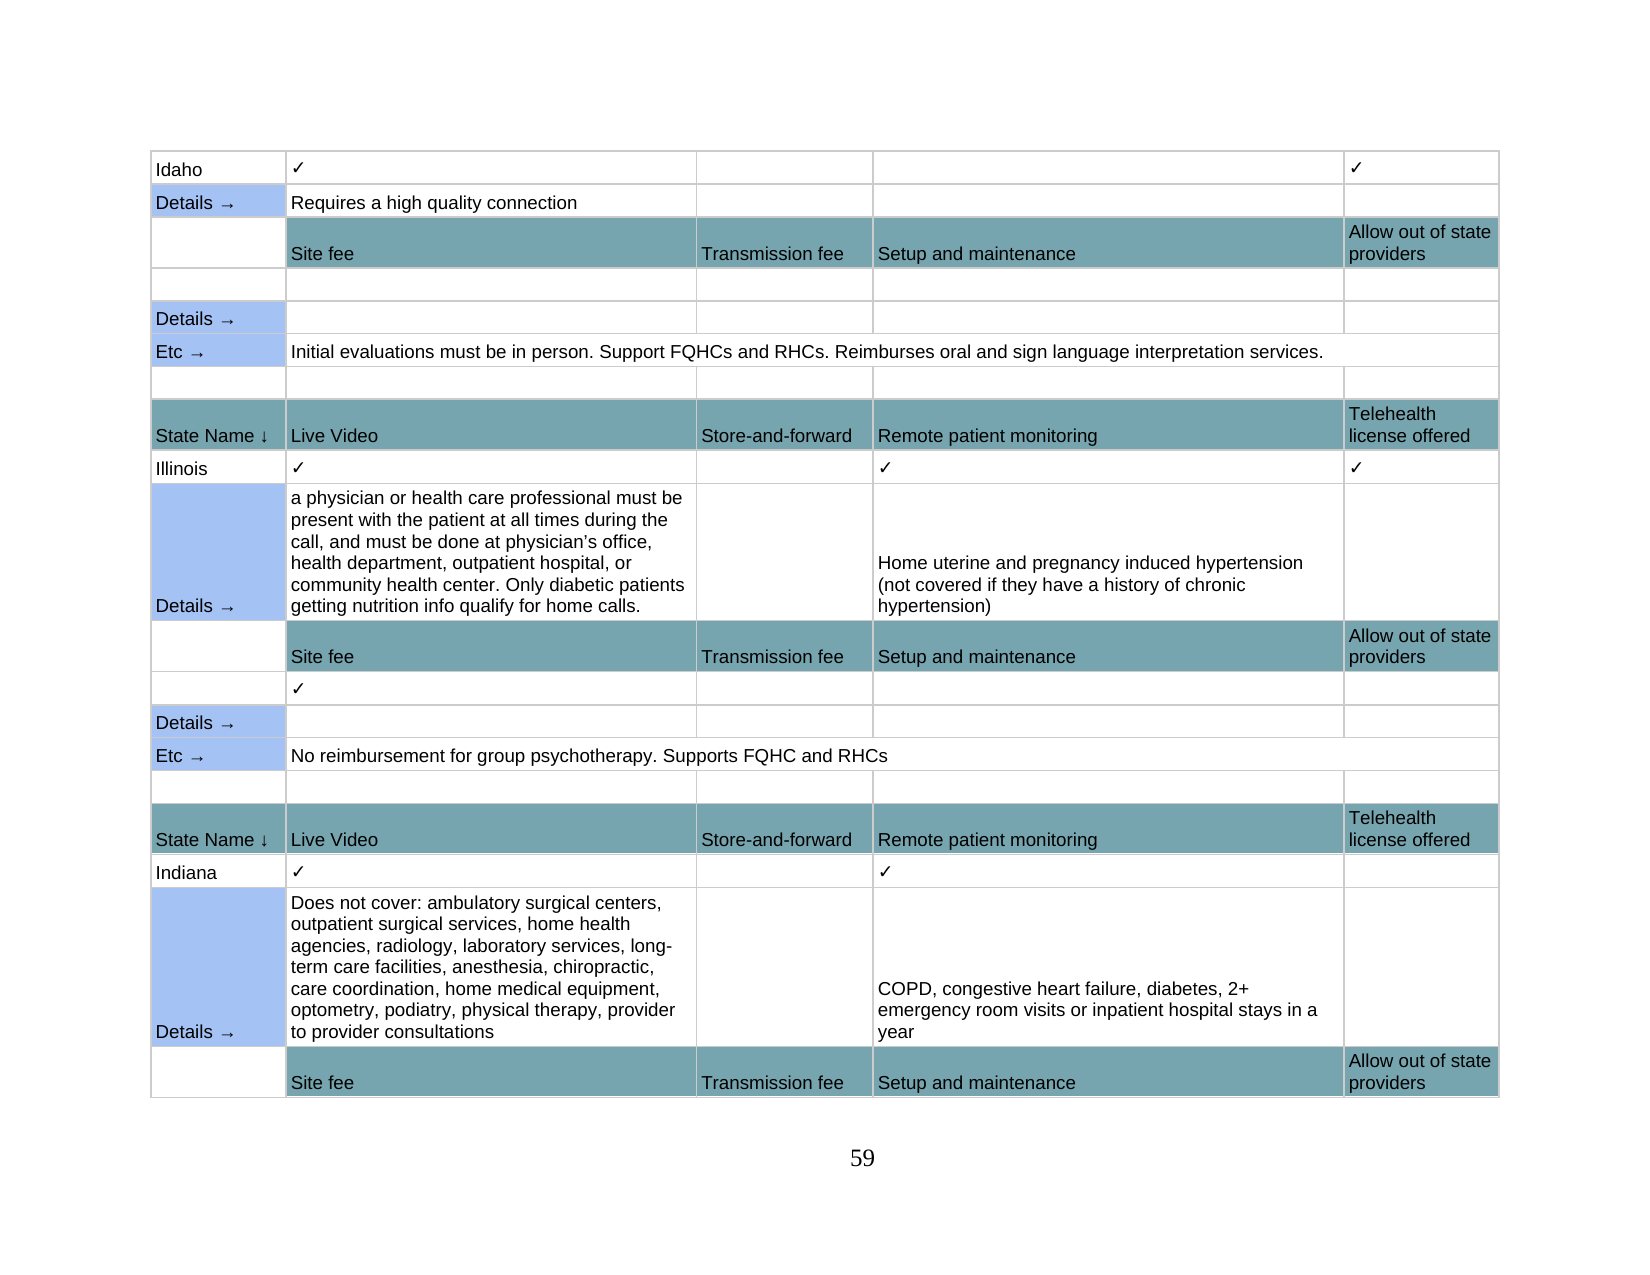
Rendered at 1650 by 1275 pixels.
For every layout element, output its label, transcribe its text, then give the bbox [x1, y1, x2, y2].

table_cell Setup and maintenance [874, 621, 1343, 671]
table_cell Store-and-forward [697, 804, 872, 853]
table_cell [697, 269, 872, 300]
table_cell Transmission fee [697, 1047, 872, 1096]
table_cell [697, 185, 872, 216]
table_cell [697, 855, 872, 887]
table_cell Transmission fee [697, 621, 872, 671]
table_cell ✓ [287, 855, 696, 887]
table_cell Remote patient monitoring [874, 804, 1343, 853]
table_cell ✓ [1345, 451, 1498, 483]
table_cell [697, 367, 872, 398]
table_cell [697, 706, 872, 737]
table_cell [1345, 855, 1498, 887]
table_cell [697, 771, 872, 802]
table_cell [152, 269, 285, 300]
table_cell COPD, congestive heart failure, diabetes, 2+ emergency room visits or inpatient hospital stays in a year [874, 888, 1343, 1046]
table_cell [874, 185, 1343, 216]
table_cell [874, 152, 1343, 183]
table_cell Live Video [287, 400, 696, 449]
table_cell [874, 269, 1343, 300]
table_cell [287, 269, 696, 300]
table_cell [697, 484, 872, 620]
table_cell Idaho [152, 152, 285, 183]
table_cell a physician or health care professional must be present with the patient at all times during the call, and must be done at physician’s office, health department, outpatient hospital, or community health center. Only diabetic patients getting nutrition info qualify for home calls. [287, 484, 696, 620]
table_cell Transmission fee [697, 218, 872, 267]
table_cell No reimbursement for group psychotherapy. Supports FQHC and RHCs [287, 738, 1498, 770]
table_cell Telehealth license offered [1345, 400, 1498, 449]
table_cell Etc → [152, 334, 285, 366]
table_cell Store-and-forward [697, 400, 872, 449]
table_cell [1345, 367, 1498, 398]
table_cell Allow out of state providers [1345, 218, 1498, 267]
table_cell [874, 367, 1343, 398]
table_cell Setup and maintenance [874, 1047, 1343, 1096]
table_cell [1345, 706, 1498, 737]
table_cell Details → [152, 484, 285, 620]
table_cell [874, 672, 1343, 704]
table_cell Requires a high quality connection [287, 185, 696, 216]
table_cell Live Video [287, 804, 696, 853]
table_cell ✓ [287, 451, 696, 483]
table_cell Site fee [287, 218, 696, 267]
table_cell Details → [152, 706, 285, 737]
table_cell [152, 1047, 285, 1096]
table_cell Setup and maintenance [874, 218, 1343, 267]
table_cell Telehealth license offered [1345, 804, 1498, 853]
table_cell [874, 302, 1343, 333]
table_cell State Name ↓ [152, 400, 285, 449]
table_cell [152, 771, 285, 802]
table_cell Does not cover: ambulatory surgical centers, outpatient surgical services, home health agencies, radiology, laboratory services, long-term care facilities, anesthesia, chiropractic, care coordination, home medical equipment, optometry, podiatry, physical therapy, provider to provider consultations [287, 888, 696, 1046]
table_cell [1345, 302, 1498, 333]
table_cell [287, 771, 696, 802]
table_cell [697, 451, 872, 483]
table_cell [1345, 888, 1498, 1046]
table_cell State Name ↓ [152, 804, 285, 853]
table_cell Remote patient monitoring [874, 400, 1343, 449]
table_cell [1345, 672, 1498, 704]
table_cell ✓ [287, 672, 696, 704]
table_cell [697, 302, 872, 333]
table_cell Details → [152, 185, 285, 216]
table_cell [697, 152, 872, 183]
table_cell [287, 706, 696, 737]
table_cell ✓ [874, 451, 1343, 483]
table_cell [697, 888, 872, 1046]
table_cell Home uterine and pregnancy induced hypertension (not covered if they have a history of chronic hypertension) [874, 484, 1343, 620]
table_cell Allow out of state providers [1345, 621, 1498, 671]
table_cell [1345, 185, 1498, 216]
table_cell Details → [152, 302, 285, 333]
table_cell Site fee [287, 621, 696, 671]
table_cell ✓ [287, 152, 696, 183]
table_cell [1345, 484, 1498, 620]
table_cell [697, 672, 872, 704]
table_cell [152, 621, 285, 671]
table_cell [152, 672, 285, 704]
table_cell Etc → [152, 738, 285, 770]
table_cell Site fee [287, 1047, 696, 1096]
table_cell Details → [152, 888, 285, 1046]
table_cell Indiana [152, 855, 285, 887]
table_cell ✓ [874, 855, 1343, 887]
table_cell [152, 367, 285, 398]
table_cell [287, 367, 696, 398]
table_cell ✓ [1345, 152, 1498, 183]
table_cell Illinois [152, 451, 285, 483]
table_cell [1345, 771, 1498, 802]
table_cell [1345, 269, 1498, 300]
table_cell [152, 218, 285, 267]
table_cell [874, 706, 1343, 737]
table_cell Allow out of state providers [1345, 1047, 1498, 1096]
table_cell [874, 771, 1343, 802]
table_cell Initial evaluations must be in person. Support FQHCs and RHCs. Reimburses oral and sign language interpretation services. [287, 334, 1498, 366]
table_cell [287, 302, 696, 333]
